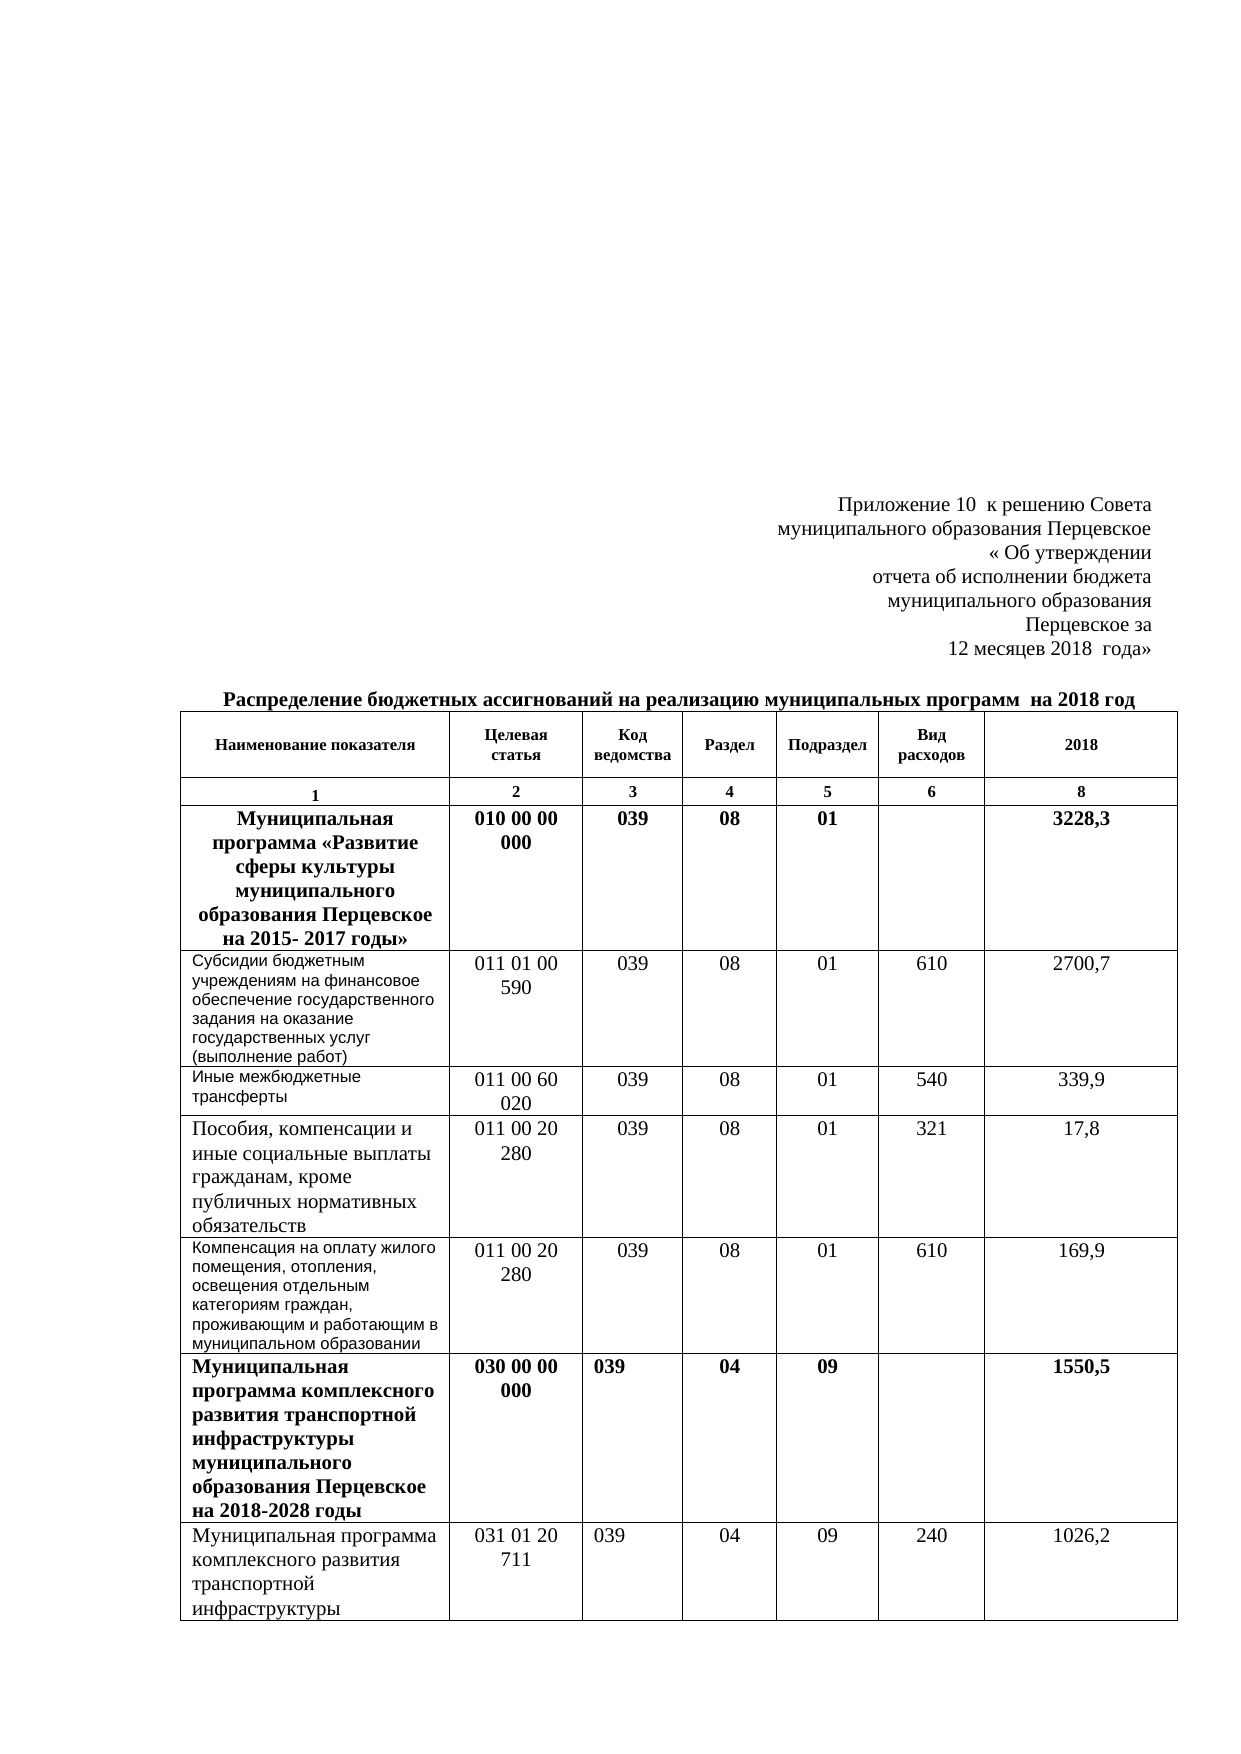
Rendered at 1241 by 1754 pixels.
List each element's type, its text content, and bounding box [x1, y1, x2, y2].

table_cell Компенсация на оплату жилого помещения, отопления, освещения отдельным категориям граждан, проживающим и работающим в муниципальном образовании [181, 1238, 449, 1353]
table_cell 1550,5 [985, 1354, 1177, 1522]
table_cell 01 [777, 1238, 878, 1353]
table_cell [879, 806, 984, 950]
table_cell 01 [777, 1116, 878, 1237]
text муниципального образования [251, 588, 1152, 612]
table_cell 08 [683, 951, 776, 1066]
table_cell 011 00 20 280 [450, 1116, 582, 1237]
table_cell 540 [879, 1067, 984, 1115]
table_cell 17,8 [985, 1116, 1177, 1237]
table_cell 8 [985, 778, 1177, 805]
table_header Распределение бюджетных ассигнований на реализацию муниципальных программ на 2018 год [181, 684, 1178, 711]
table_cell Вид расходов [879, 712, 984, 777]
table_cell 3228,3 [985, 806, 1177, 950]
table_cell 08 [683, 1116, 776, 1237]
table_cell 011 00 60 020 [450, 1067, 582, 1115]
table_cell 04 [683, 1523, 776, 1619]
table_cell 039 [583, 1067, 682, 1115]
table_cell 321 [879, 1116, 984, 1237]
text 12 месяцев 2018 года» [251, 636, 1152, 660]
table_cell 1 [181, 778, 449, 805]
table_cell 6 [879, 778, 984, 805]
table_cell 2700,7 [985, 951, 1177, 1066]
table_cell 240 [879, 1523, 984, 1619]
table_cell 2018 [985, 712, 1177, 777]
table_cell 09 [777, 1523, 878, 1619]
table_cell 039 [583, 951, 682, 1066]
text « Об утверждении отчета об исполнении бюджета [251, 540, 1152, 588]
table_cell Муниципальная программа «Развитие сферы культуры муниципального образования Перцевское на 2015- 2017 годы» [181, 806, 449, 950]
table_cell 011 01 00 590 [450, 951, 582, 1066]
table_cell 610 [879, 1238, 984, 1353]
table_cell Целевая статья [450, 712, 582, 777]
table_cell 09 [777, 1354, 878, 1522]
table_cell 039 [583, 1116, 682, 1237]
table_cell 2 [450, 778, 582, 805]
table_cell 08 [683, 1067, 776, 1115]
table_cell 030 00 00 000 [450, 1354, 582, 1522]
table_cell 011 00 20 280 [450, 1238, 582, 1353]
table_cell 04 [683, 1354, 776, 1522]
table_cell 039 [583, 1523, 682, 1619]
table_cell Код ведомства [583, 712, 682, 777]
table_cell Субсидии бюджетным учреждениям на финансовое обеспечение государственного задания на оказание государственных услуг (выполнение работ) [181, 951, 449, 1066]
table_cell 5 [777, 778, 878, 805]
table_cell 039 [583, 1238, 682, 1353]
table_cell Подраздел [777, 712, 878, 777]
text муниципального образования Перцевское [251, 516, 1152, 540]
table_cell Иные межбюджетные трансферты [181, 1067, 449, 1115]
table_cell Муниципальная программа комплексного развития транспортной инфраструктуры муниципального образования Перцевское на 2018-2028 годы [181, 1354, 449, 1522]
table_cell 339,9 [985, 1067, 1177, 1115]
table_cell 1026,2 [985, 1523, 1177, 1619]
table_cell Пособия, компенсации и иные социальные выплаты гражданам, кроме публичных нормативных обязательств [181, 1116, 449, 1237]
table_cell 01 [777, 951, 878, 1066]
table_cell 039 [583, 806, 682, 950]
table_cell 08 [683, 1238, 776, 1353]
table_cell [879, 1354, 984, 1522]
text Приложение 10 к решению Совета [251, 492, 1152, 516]
table_cell 031 01 20 711 [450, 1523, 582, 1619]
table_cell 4 [683, 778, 776, 805]
table_cell 169,9 [985, 1238, 1177, 1353]
table_cell 3 [583, 778, 682, 805]
table_cell Наименование показателя [181, 712, 449, 777]
table_cell 08 [683, 806, 776, 950]
text Перцевское за [251, 612, 1152, 636]
table_cell 010 00 00 000 [450, 806, 582, 950]
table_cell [181, 1523, 449, 1619]
table_cell 01 [777, 806, 878, 950]
table_cell Раздел [683, 712, 776, 777]
table_cell 610 [879, 951, 984, 1066]
table_cell 039 [583, 1354, 682, 1522]
table_cell 01 [777, 1067, 878, 1115]
